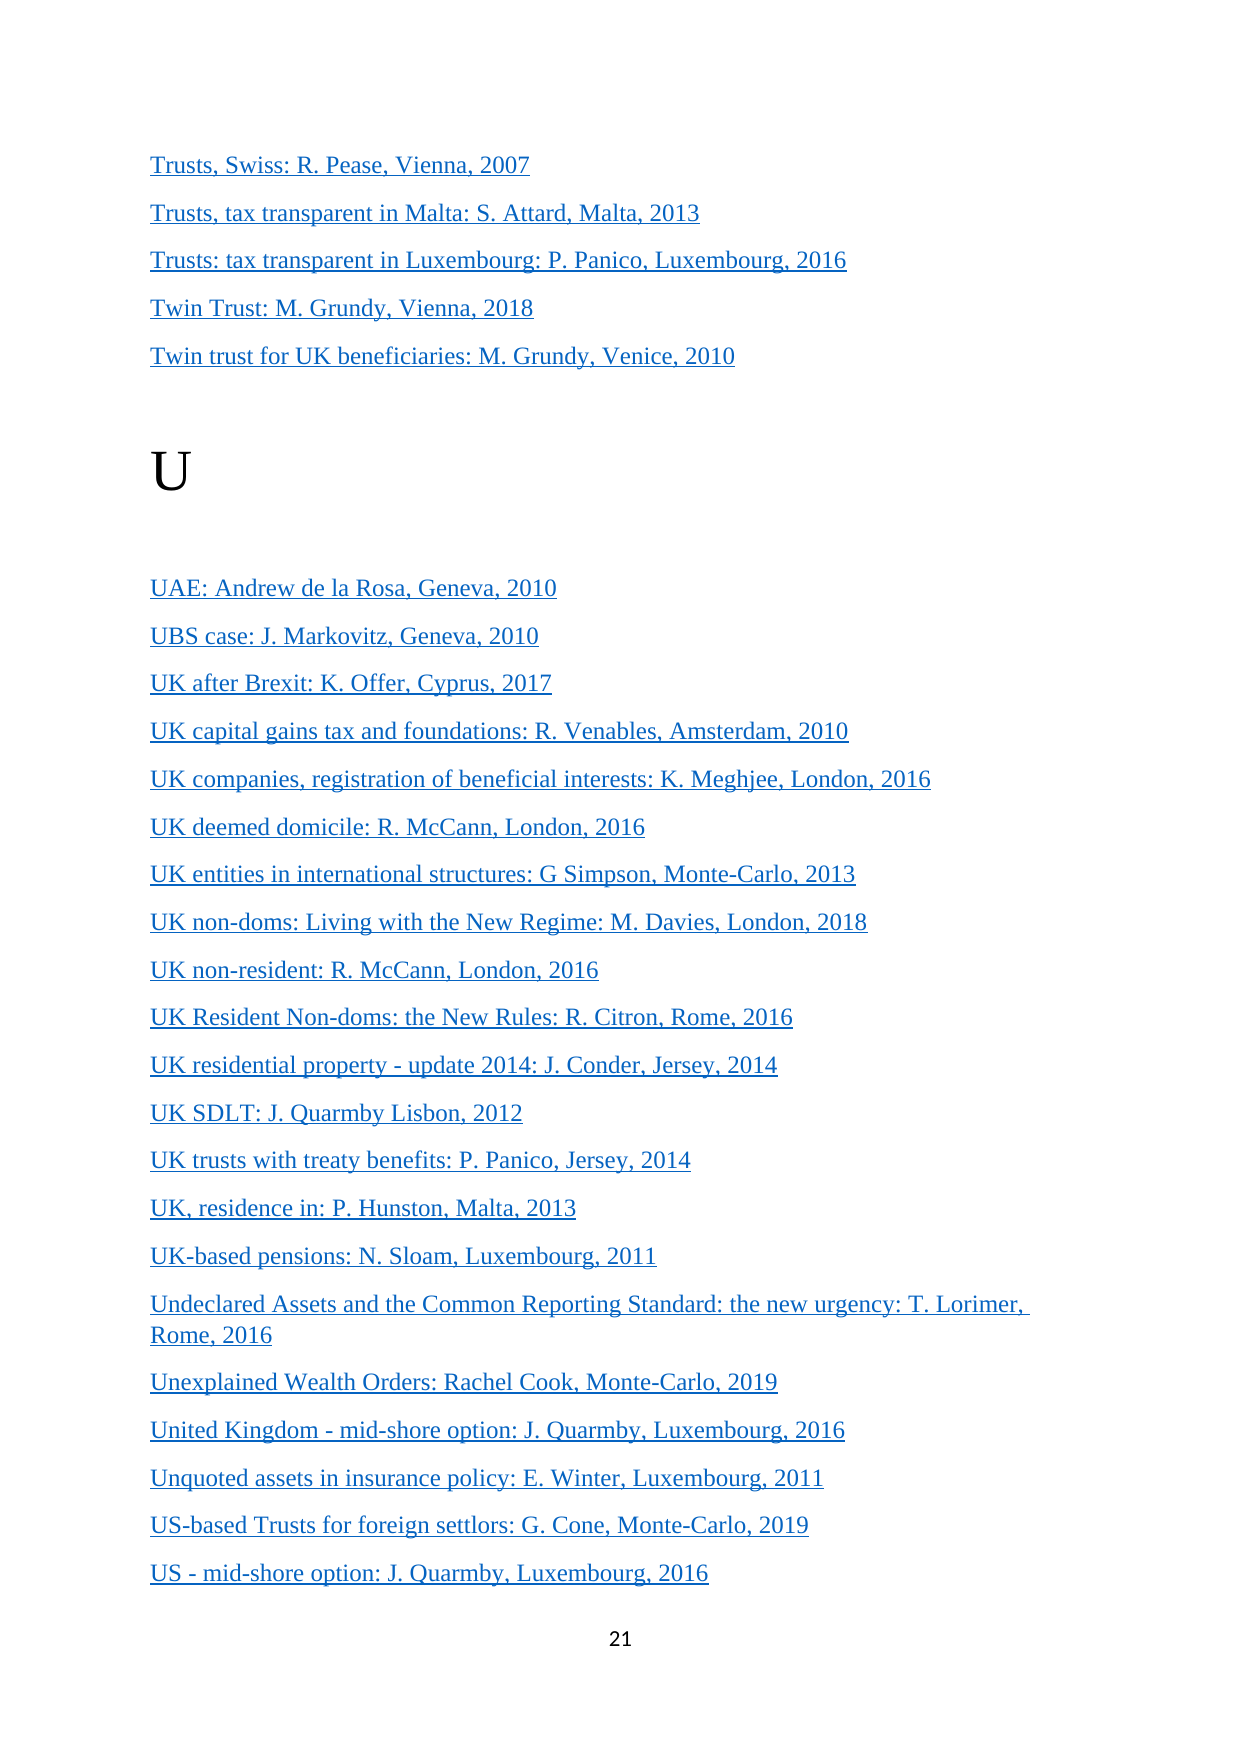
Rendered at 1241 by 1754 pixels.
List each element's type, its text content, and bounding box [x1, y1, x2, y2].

text UK non-resident: R. McCann, London, 2016 [150, 955, 1090, 983]
text UK after Brexit: K. Offer, Cyprus, 2017 [150, 668, 1090, 697]
text Trusts, tax transparent in Malta: S. Attard, Malta, 2013 [150, 198, 1090, 226]
text UK trusts with treaty benefits: P. Panico, Jersey, 2014 [150, 1146, 1090, 1174]
text UAE: Andrew de la Rosa, Geneva, 2010 [150, 573, 1090, 602]
text UK SDLT: J. Quarmby Lisbon, 2012 [150, 1098, 1090, 1127]
text UK deemed domicile: R. McCann, London, 2016 [150, 812, 1090, 840]
text UK companies, registration of beneficial interests: K. Meghjee, London, 2016 [150, 764, 1090, 793]
text UK non-doms: Living with the New Regime: M. Davies, London, 2018 [150, 907, 1090, 936]
text Twin Trust: M. Grundy, Vienna, 2018 [150, 293, 1090, 322]
text UK-based pensions: N. Sloam, Luxembourg, 2011 [150, 1241, 1090, 1270]
text Unexplained Wealth Orders: Rachel Cook, Monte-Carlo, 2019 [150, 1367, 1090, 1396]
text US-based Trusts for foreign settlors: G. Cone, Monte-Carlo, 2019 [150, 1511, 1090, 1539]
text Unquoted assets in insurance policy: E. Winter, Luxembourg, 2011 [150, 1463, 1090, 1492]
text US - mid-shore option: J. Quarmby, Luxembourg, 2016 [150, 1558, 1090, 1587]
text UBS case: J. Markovitz, Geneva, 2010 [150, 621, 1090, 649]
text UK residential property - update 2014: J. Conder, Jersey, 2014 [150, 1050, 1090, 1079]
text UK capital gains tax and foundations: R. Venables, Amsterdam, 2010 [150, 716, 1090, 745]
text Trusts, Swiss: R. Pease, Vienna, 2007 [150, 150, 1090, 179]
text UK, residence in: P. Hunston, Malta, 2013 [150, 1193, 1090, 1222]
text United Kingdom - mid-shore option: J. Quarmby, Luxembourg, 2016 [150, 1415, 1090, 1444]
text Trusts: tax transparent in Luxembourg: P. Panico, Luxembourg, 2016 [150, 245, 1090, 274]
text U [150, 436, 1090, 503]
text Twin trust for UK beneficiaries: M. Grundy, Venice, 2010 [150, 341, 1090, 369]
text Undeclared Assets and the Common Reporting Standard: the new urgency: T. Lorimer, Rome, 2016 [150, 1289, 1090, 1348]
text UK entities in international structures: G Simpson, Monte-Carlo, 2013 [150, 859, 1090, 888]
text UK Resident Non-doms: the New Rules: R. Citron, Rome, 2016 [150, 1002, 1090, 1031]
